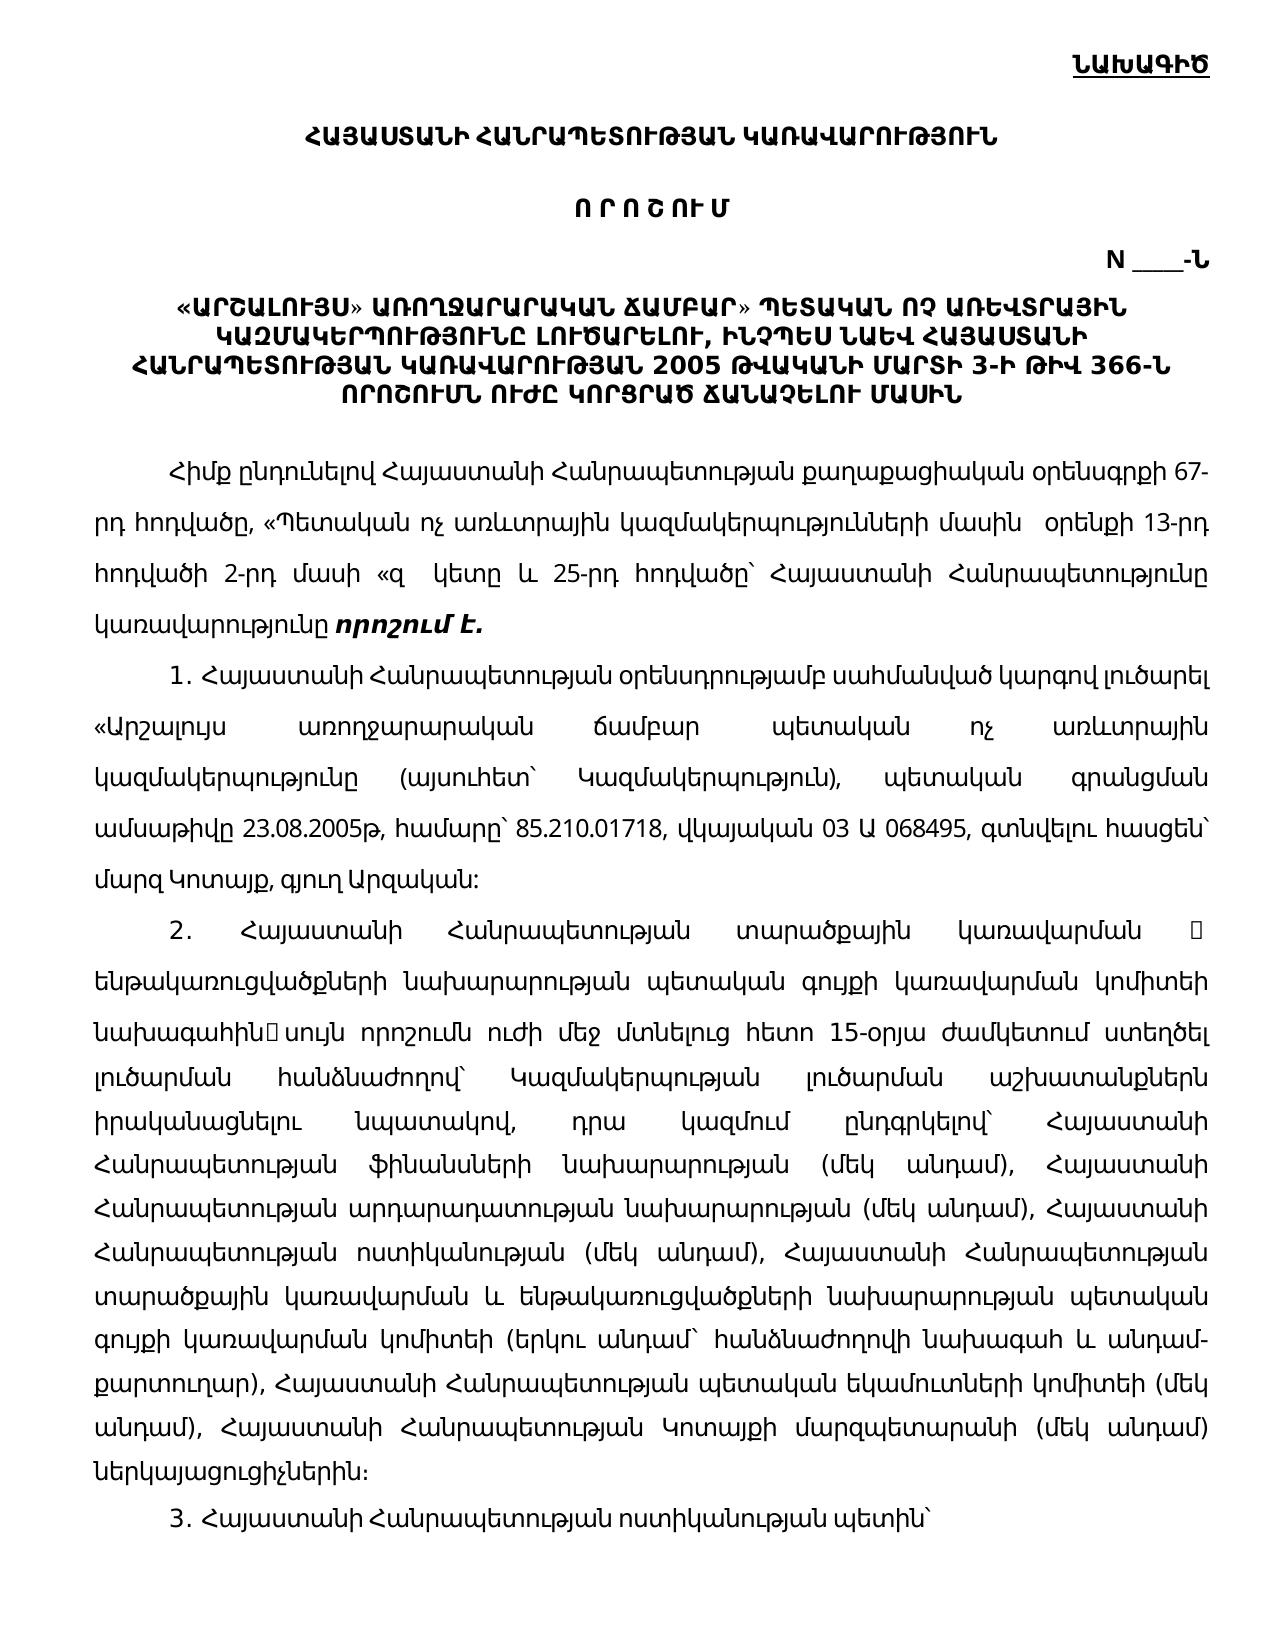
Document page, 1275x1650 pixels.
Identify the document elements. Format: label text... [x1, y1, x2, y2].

text 1․ Հայաստանի Հանրապետության օրենսդրությամբ սահմանված կարգով լուծարել «Արշալույս առողջարարական ճամբար պետական ոչ առևտրային կազմակերպությունը (այսուհետ՝ Կազմակերպություն), պետական գրանցման ամսաթիվը 23.08.2005թ, համարը՝ 85.210.01718, վկայական 03 Ա 068495, գտնվելու հասցեն՝ մարզ Կոտայք, գյուղ Արզական: [94, 657, 1209, 896]
text Ո Ր Ո Շ ՈՒ Մ [94, 191, 1209, 225]
text ՀԱՅԱՍՏԱՆԻ ՀԱՆՐԱՊԵՏՈՒԹՅԱՆ ԿԱՌԱՎԱՐՈՒԹՅՈՒՆ [94, 119, 1209, 153]
text 2․ Հայաստանի Հանրապետության տարածքային կառավարման և ենթակառուցվածքների նախարարության պետական գույքի կառավարման կոմիտեի նախագահին՝ սույն որոշումն ուժի մեջ մտնելուց հետո 15-օրյա ժամկետում ստեղծել լուծարման հանձնաժողով՝ Կազմակերպության լուծարման աշխատանքներն իրականացնելու նպատակով, դրա կազմում ընդգրկելով՝ Հայաստանի Հանրապետության ֆինանսների նախարարության (մեկ անդամ), Հայաստանի Հանրապետության արդարադատության նախարարության (մեկ անդամ), Հայաստանի Հանրապետության ոստիկանության (մեկ անդամ), Հայաստանի Հանրապետության տարածքային կառավարման և ենթակառուցվածքների նախարարության պետական գույքի կառավարման կոմիտեի (երկու անդամ` հանձնաժողովի նախագահ և անդամ-քարտուղար), Հայաստանի Հանրապետության պետական եկամուտների կոմիտեի (մեկ անդամ), Հայաստանի Հանրապետության Կոտայքի մարզպետարանի (մեկ անդամ) ներկայացուցիչներին։ [94, 912, 1209, 1486]
text «ԱՐՇԱԼՈՒՅՍ ԱՌՈՂՋԱՐԱՐԱԿԱՆ ՃԱՄԲԱՐ ՊԵՏԱԿԱՆ ՈՉ ԱՌԵՎՏՐԱՅԻՆ ԿԱԶՄԱԿԵՐՊՈՒԹՅՈՒՆԸ ԼՈՒԾԱՐԵԼՈՒ, ԻՆՉՊԵՍ ՆԱԵՎ ՀԱՅԱՍՏԱՆԻ ՀԱՆՐԱՊԵՏՈՒԹՅԱՆ ԿԱՌԱՎԱՐՈՒԹՅԱՆ 2005 ԹՎԱԿԱՆԻ ՄԱՐՏԻ 3-Ի ԹԻՎ 366-Ն ՈՐՈՇՈՒՄՆ ՈՒԺԸ ԿՈՐՑՐԱԾ ՃԱՆԱՉԵԼՈՒ ՄԱՍԻՆ [94, 293, 1209, 409]
list Հիմք ընդունելով Հայաստանի Հանրապետության քաղաքացիական օրենսգրքի 67-րդ հոդվածը, «Պետական ոչ առևտրային կազմակերպությունների մասին օրենքի 13-րդ հոդվածի 2-րդ մասի «զ կետը և 25-րդ հոդվածը՝ Հայաստանի Հանրապետությունը կառավարությունը որոշում է. [94, 453, 1209, 640]
text 3․ Հայաստանի Հանրապետության ոստիկանության պետին՝ [94, 1501, 1209, 1535]
text ՆԱԽԱԳԻԾ [94, 47, 1209, 81]
text N _____-Ն [94, 242, 1209, 276]
